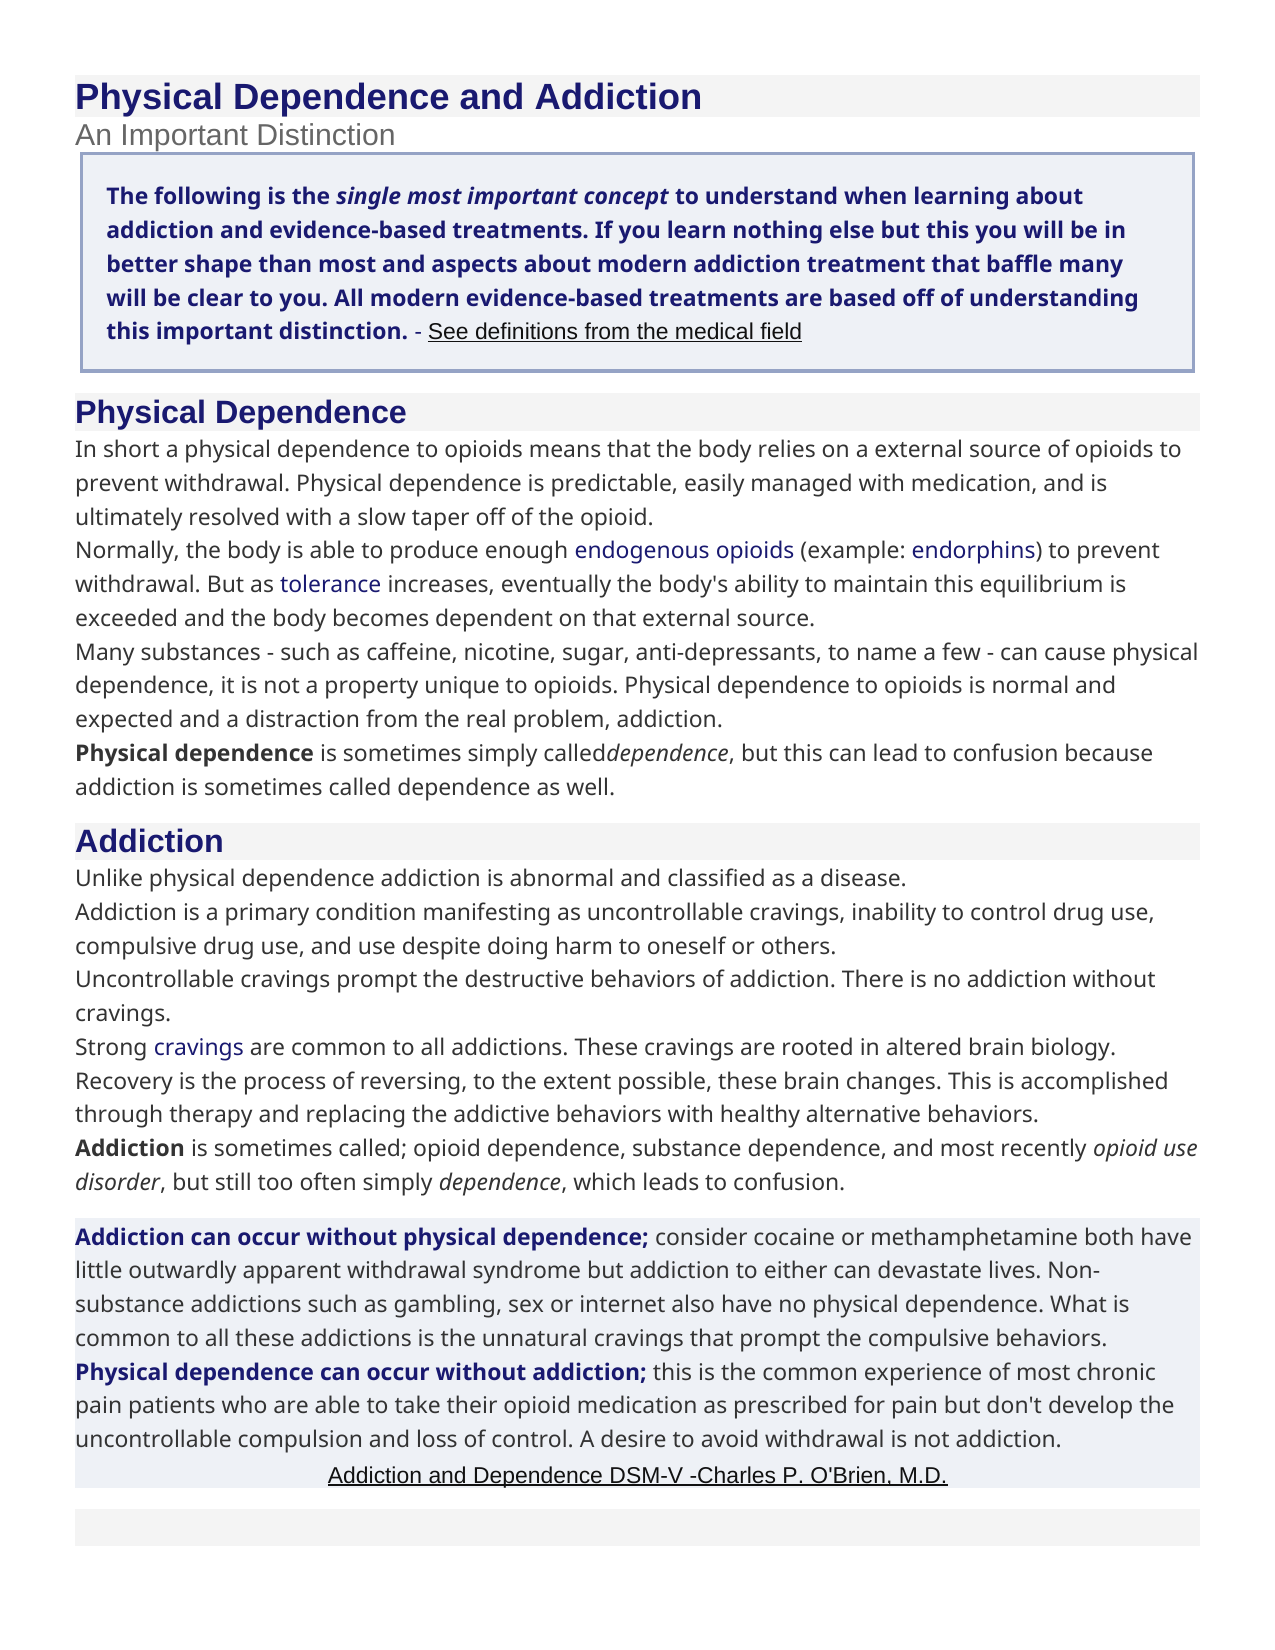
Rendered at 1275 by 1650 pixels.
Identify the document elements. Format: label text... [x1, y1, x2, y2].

text Unlike physical dependence addiction is abnormal and classified as a disease. [75, 860, 1200, 893]
text Addiction and Dependence DSM-V -Charles P. O'Brien, M.D. [75, 1454, 1200, 1488]
text Physical dependence can occur without addiction; this is the common experience of most chronic pain patients who are able to take their opioid medication as prescribed for pain but don't develop the uncontrollable compulsion and loss of control. A desire to avoid withdrawal is not addiction. [75, 1353, 1200, 1454]
text In short a physical dependence to opioids means that the body relies on a external source of opioids to prevent withdrawal. Physical dependence is predictable, easily managed with medication, and is ultimately resolved with a slow taper off of the opioid. [75, 431, 1200, 532]
text Strong cravings are common to all addictions. These cravings are rooted in altered brain biology. Recovery is the process of reversing, to the extent possible, these brain changes. This is accomplished through therapy and replacing the addictive behaviors with healthy alternative behaviors. [75, 1028, 1200, 1130]
text Uncontrollable cravings prompt the destructive behaviors of addiction. There is no addiction without cravings. [75, 961, 1200, 1028]
text Addiction [75, 823, 1200, 860]
text Normally, the body is able to produce enough endogenous opioids (example: endorphins) to prevent withdrawal. But as tolerance increases, eventually the body's ability to maintain this equilibrium is exceeded and the body becomes dependent on that external source. [75, 532, 1200, 633]
text Physical Dependence and Addiction [75, 75, 1200, 117]
text Many substances - such as caffeine, nicotine, sugar, anti-depressants, to name a few - can cause physical dependence, it is not a property unique to opioids. Physical dependence to opioids is normal and expected and a distraction from the real problem, addiction. [75, 633, 1200, 734]
text Addiction is sometimes called; opioid dependence, substance dependence, and most recently opioid use disorder, but still too often simply dependence, which leads to confusion. [75, 1130, 1200, 1197]
text Physical Dependence [75, 393, 1200, 431]
text The following is the single most important concept to understand when learning about addiction and evidence-based treatments. If you learn nothing else but this you will be in better shape than most and aspects about modern addiction treatment that baffle many will be clear to you. All modern evidence-based treatments are based off of understanding this important distinction. - See definitions from the medical field [83, 155, 1192, 369]
text Addiction is a primary condition manifesting as uncontrollable cravings, inability to control drug use, compulsive drug use, and use despite doing harm to oneself or others. [75, 893, 1200, 961]
text Physical dependence is sometimes simply calleddependence, but this can lead to confusion because addiction is sometimes called dependence as well. [75, 734, 1200, 802]
text An Important Distinction [75, 117, 1200, 152]
text Addiction can occur without physical dependence; consider cocaine or methamphetamine both have little outwardly apparent withdrawal syndrome but addiction to either can devastate lives. Non-substance addictions such as gambling, sex or internet also have no physical dependence. What is common to all these addictions is the unnatural cravings that prompt the compulsive behaviors. [75, 1218, 1200, 1353]
